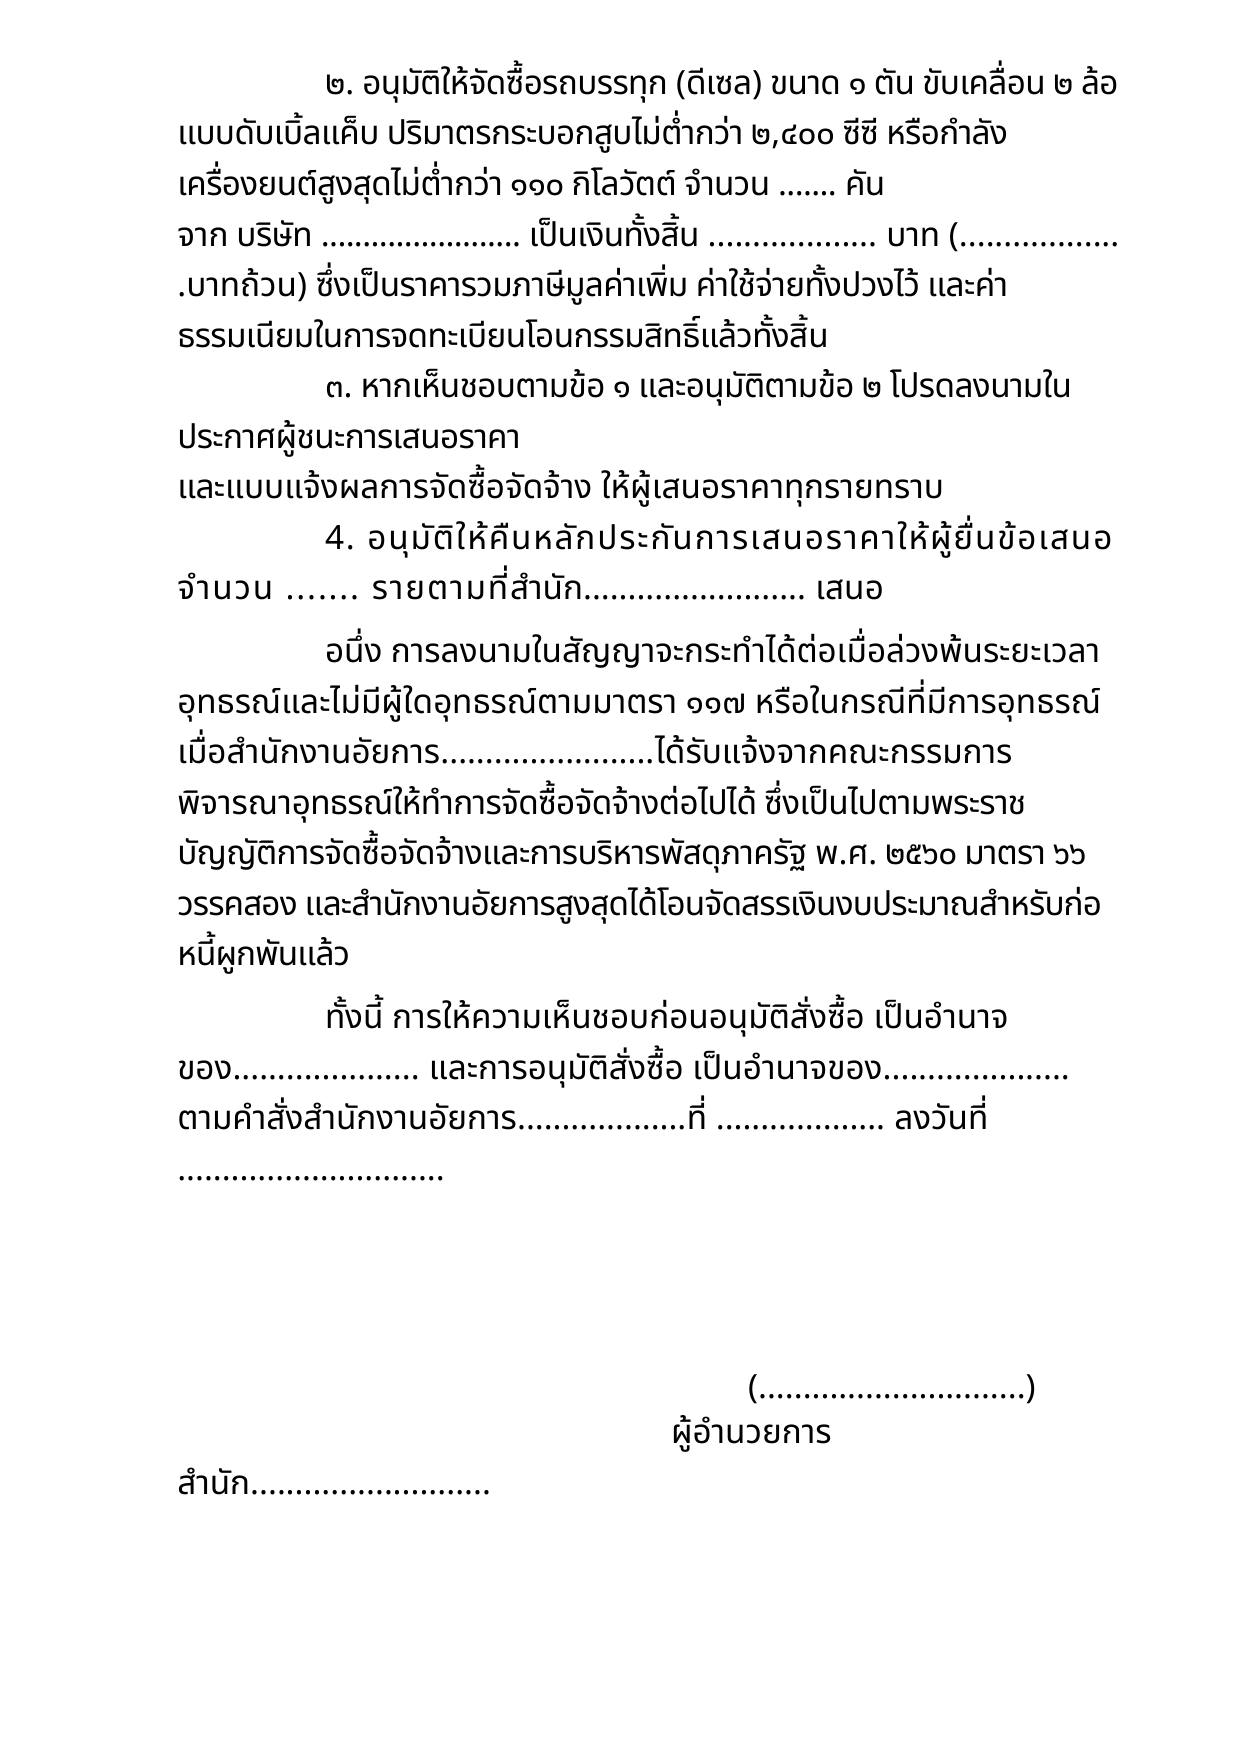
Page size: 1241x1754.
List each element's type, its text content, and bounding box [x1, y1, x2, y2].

text 4. อนุมัติให้คืนหลักประกันการเสนอราคาให้ผู้ยื่นข้อเสนอ จำนวน ....... รายตามที่สำนัก......................... เสนอ [177, 513, 1122, 615]
title (..............................) [177, 1363, 1122, 1408]
text อนึ่ง การลงนามในสัญญาจะกระทำได้ต่อเมื่อล่วงพ้นระยะเวลาอุทธรณ์และไม่มีผู้ใดอุทธรณ์ตามมาตรา ๑๑๗ หรือในกรณีที่มีการอุทธรณ์ เมื่อสำนักงานอัยการ........................ได้รับแจ้งจากคณะกรรมการพิจารณาอุทธรณ์ให้ทำการจัดซื้อจัดจ้างต่อไปได้ ซึ่งเป็นไปตามพระราชบัญญัติการจัดซื้อจัดจ้างและการบริหารพัสดุภาครัฐ พ.ศ. ๒๕๖๐ มาตรา ๖๖ วรรคสอง และสำนักงานอัยการสูงสุดได้โอนจัดสรรเงินงบประมาณสำหรับก่อหนี้ผูกพันแล้ว [177, 627, 1122, 981]
text ทั้งนี้ การให้ความเห็นชอบก่อนอนุมัติสั่งซื้อ เป็นอำนาจของ..................... และการอนุมัติสั่งซื้อ เป็นอำนาจของ..................... ตามคำสั่งสำนักงานอัยการ...................ที่ ................... ลงวันที่ .............................. [177, 993, 1122, 1190]
text ๓. หากเห็นชอบตามข้อ ๑ และอนุมัติตามข้อ ๒ โปรดลงนามในประกาศผู้ชนะการเสนอราคา และแบบแจ้งผลการจัดซื้อจัดจ้าง ให้ผู้เสนอราคาทุกรายทราบ [177, 362, 1122, 513]
title ผู้อำนวยการสำนัก........................... [177, 1408, 1122, 1509]
text ๒. อนุมัติให้จัดซื้อรถบรรทุก (ดีเซล) ขนาด ๑ ตัน ขับเคลื่อน ๒ ล้อ แบบดับเบิ้ลแค็บ ปริมาตรกระบอกสูบไม่ต่ำกว่า ๒,๔๐๐ ซีซี หรือกำลังเครื่องยนต์สูงสุดไม่ต่ำกว่า ๑๑๐ กิโลวัตต์ จำนวน ....... คัน จาก บริษัท ........................ เป็นเงินทั้งสิ้น ................... บาท (...................บาทถ้วน) ซึ่งเป็นราคารวมภาษีมูลค่าเพิ่ม ค่าใช้จ่ายทั้งปวงไว้ และค่าธรรมเนียมในการจดทะเบียนโอนกรรมสิทธิ์แล้วทั้งสิ้น [177, 58, 1122, 362]
